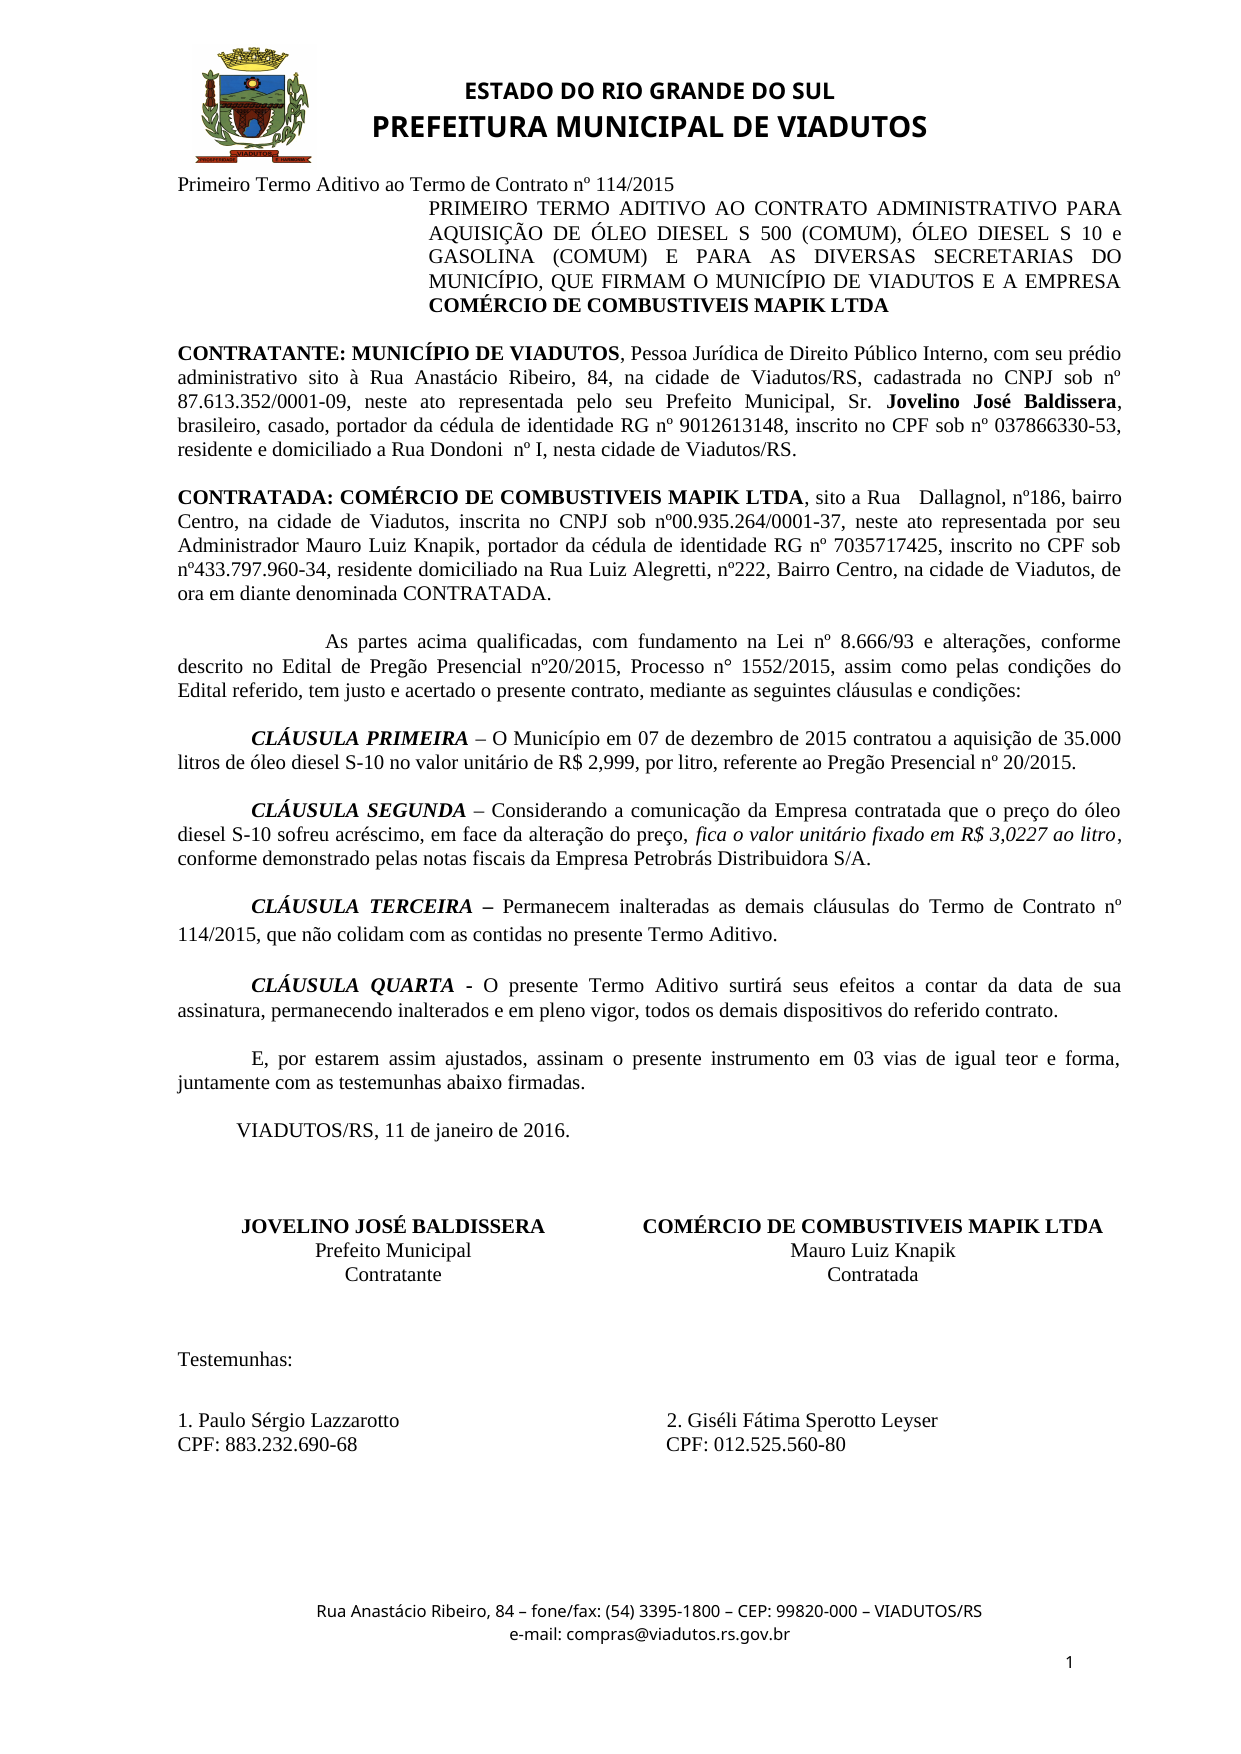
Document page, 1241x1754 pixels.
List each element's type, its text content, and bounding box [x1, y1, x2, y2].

text 1. Paulo Sérgio Lazzarotto 2. Giséli Fátima Sperotto Leyser [177, 1407, 1122, 1432]
text CPF: 883.232.690-68 CPF: 012.525.560-80 [177, 1432, 1122, 1456]
text Primeiro Termo Aditivo ao Termo de Contrato nº 114/2015 [177, 172, 1122, 196]
text As partes acima qualificadas, com fundamento na Lei nº 8.666/93 e alterações, conforme descrito no Edital de Pregão Presencial nº20/2015, Processo n° 1552/2015, assim como pelas condições do Edital referido, tem justo e acertado o presente contrato, mediante as seguintes cláusulas e condições: [177, 629, 1122, 702]
text CLÁUSULA QUARTA - O presente Termo Aditivo surtirá seus efeitos a contar da data de sua assinatura, permanecendo inalterados e em pleno vigor, todos os demais dispositivos do referido contrato. [177, 973, 1122, 1022]
text CLÁUSULA PRIMEIRA – O Município em 07 de dezembro de 2015 contratou a aquisição de 35.000 litros de óleo diesel S-10 no valor unitário de R$ 2,999, por litro, referente ao Pregão Presencial nº 20/2015. [177, 726, 1122, 774]
picture [191, 44, 317, 170]
text CLÁUSULA TERCEIRA – Permanecem inalteradas as demais cláusulas do Termo de Contrato nº 114/2015, que não colidam com as contidas no presente Termo Aditivo. [177, 894, 1122, 946]
text E, por estarem assim ajustados, assinam o presente instrumento em 03 vias de igual teor e forma, juntamente com as testemunhas abaixo firmadas. [177, 1046, 1122, 1094]
text CONTRATANTE: MUNICÍPIO DE VIADUTOS, Pessoa Jurídica de Direito Público Interno, com seu prédio administrativo sito à Rua Anastácio Ribeiro, 84, na cidade de Viadutos/RS, cadastrada no CNPJ sob nº 87.613.352/0001-09, neste ato representada pelo seu Prefeito Municipal, Sr. Jovelino José Baldissera, brasileiro, casado, portador da cédula de identidade RG nº 9012613148, inscrito no CPF sob nº 037866330-53, residente e domiciliado a Rua Dondoni nº I, nesta cidade de Viadutos/RS. [177, 341, 1122, 461]
text VIADUTOS/RS, 11 de janeiro de 2016. [177, 1118, 1122, 1142]
table_header COMÉRCIO DE COMBUSTIVEIS MAPIK LTDA Mauro Luiz Knapik Contratada [620, 1214, 1126, 1310]
text CLÁUSULA SEGUNDA – Considerando a comunicação da Empresa contratada que o preço do óleo diesel S-10 sofreu acréscimo, em face da alteração do preço, fica o valor unitário fixado em R$ 3,0227 ao litro, conforme demonstrado pelas notas fiscais da Empresa Petrobrás Distribuidora S/A. [177, 798, 1122, 870]
text PRIMEIRO TERMO ADITIVO AO CONTRATO ADMINISTRATIVO PARA AQUISIÇÃO DE ÓLEO DIESEL S 500 (COMUM), ÓLEO DIESEL S 10 e GASOLINA (COMUM) E PARA AS DIVERSAS SECRETARIAS DO MUNICÍPIO, QUE FIRMAM O MUNICÍPIO DE VIADUTOS E A EMPRESA COMÉRCIO DE COMBUSTIVEIS MAPIK LTDA [428, 196, 1122, 317]
text Testemunhas: [177, 1347, 1122, 1371]
text CONTRATADA: COMÉRCIO DE COMBUSTIVEIS MAPIK LTDA, sito a Rua Dallagnol, nº186, bairro Centro, na cidade de Viadutos, inscrita no CNPJ sob nº00.935.264/0001-37, neste ato representada por seu Administrador Mauro Luiz Knapik, portador da cédula de identidade RG nº 7035717425, inscrito no CPF sob nº433.797.960-34, residente domiciliado na Rua Luiz Alegretti, nº222, Bairro Centro, na cidade de Viadutos, de ora em diante denominada CONTRATADA. [177, 485, 1122, 605]
table_header JOVELINO JOSÉ BALDISSERA Prefeito Municipal Contratante [166, 1214, 620, 1310]
